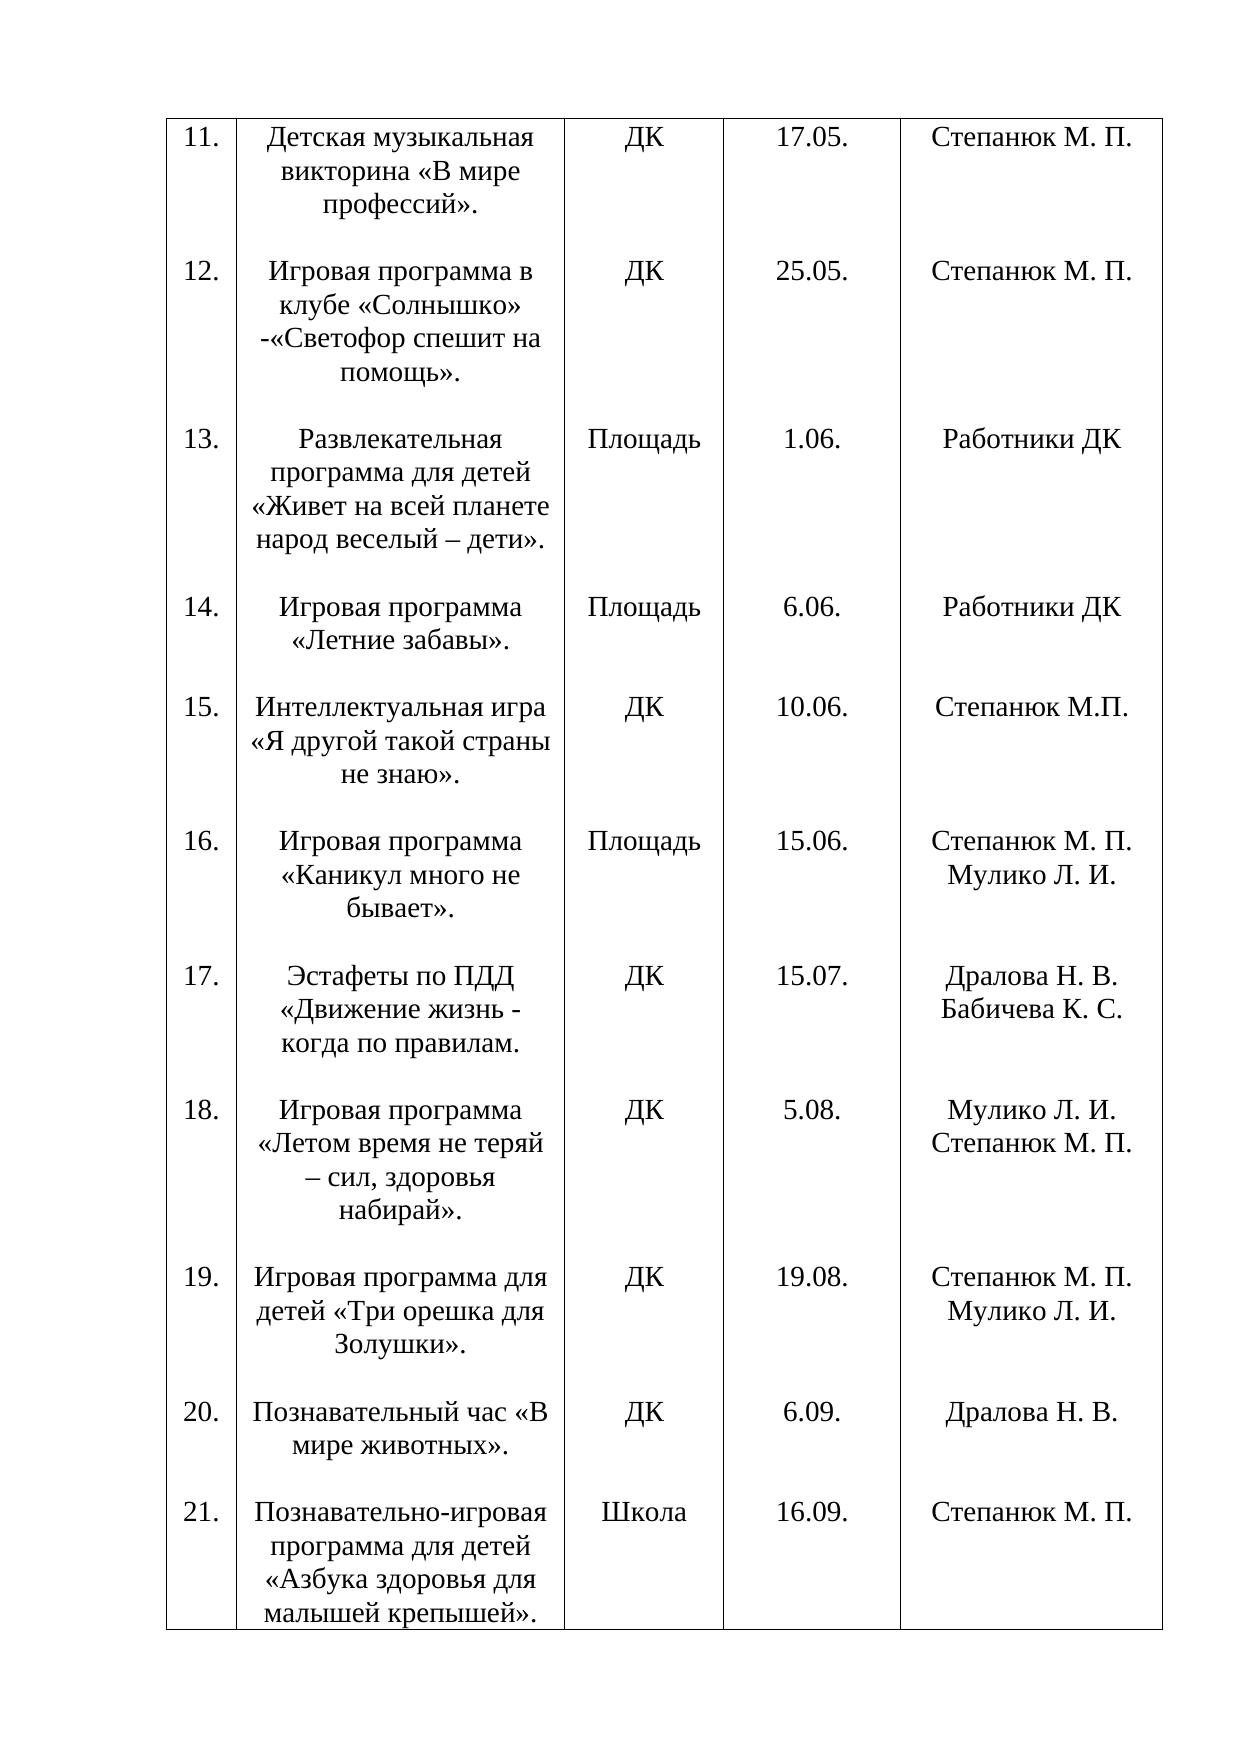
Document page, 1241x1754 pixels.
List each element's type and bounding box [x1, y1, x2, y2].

table_header [237, 119, 564, 1628]
table_header [901, 119, 1162, 1628]
table_header [565, 119, 723, 1628]
table_header [724, 119, 900, 1628]
table_header [167, 119, 236, 1628]
